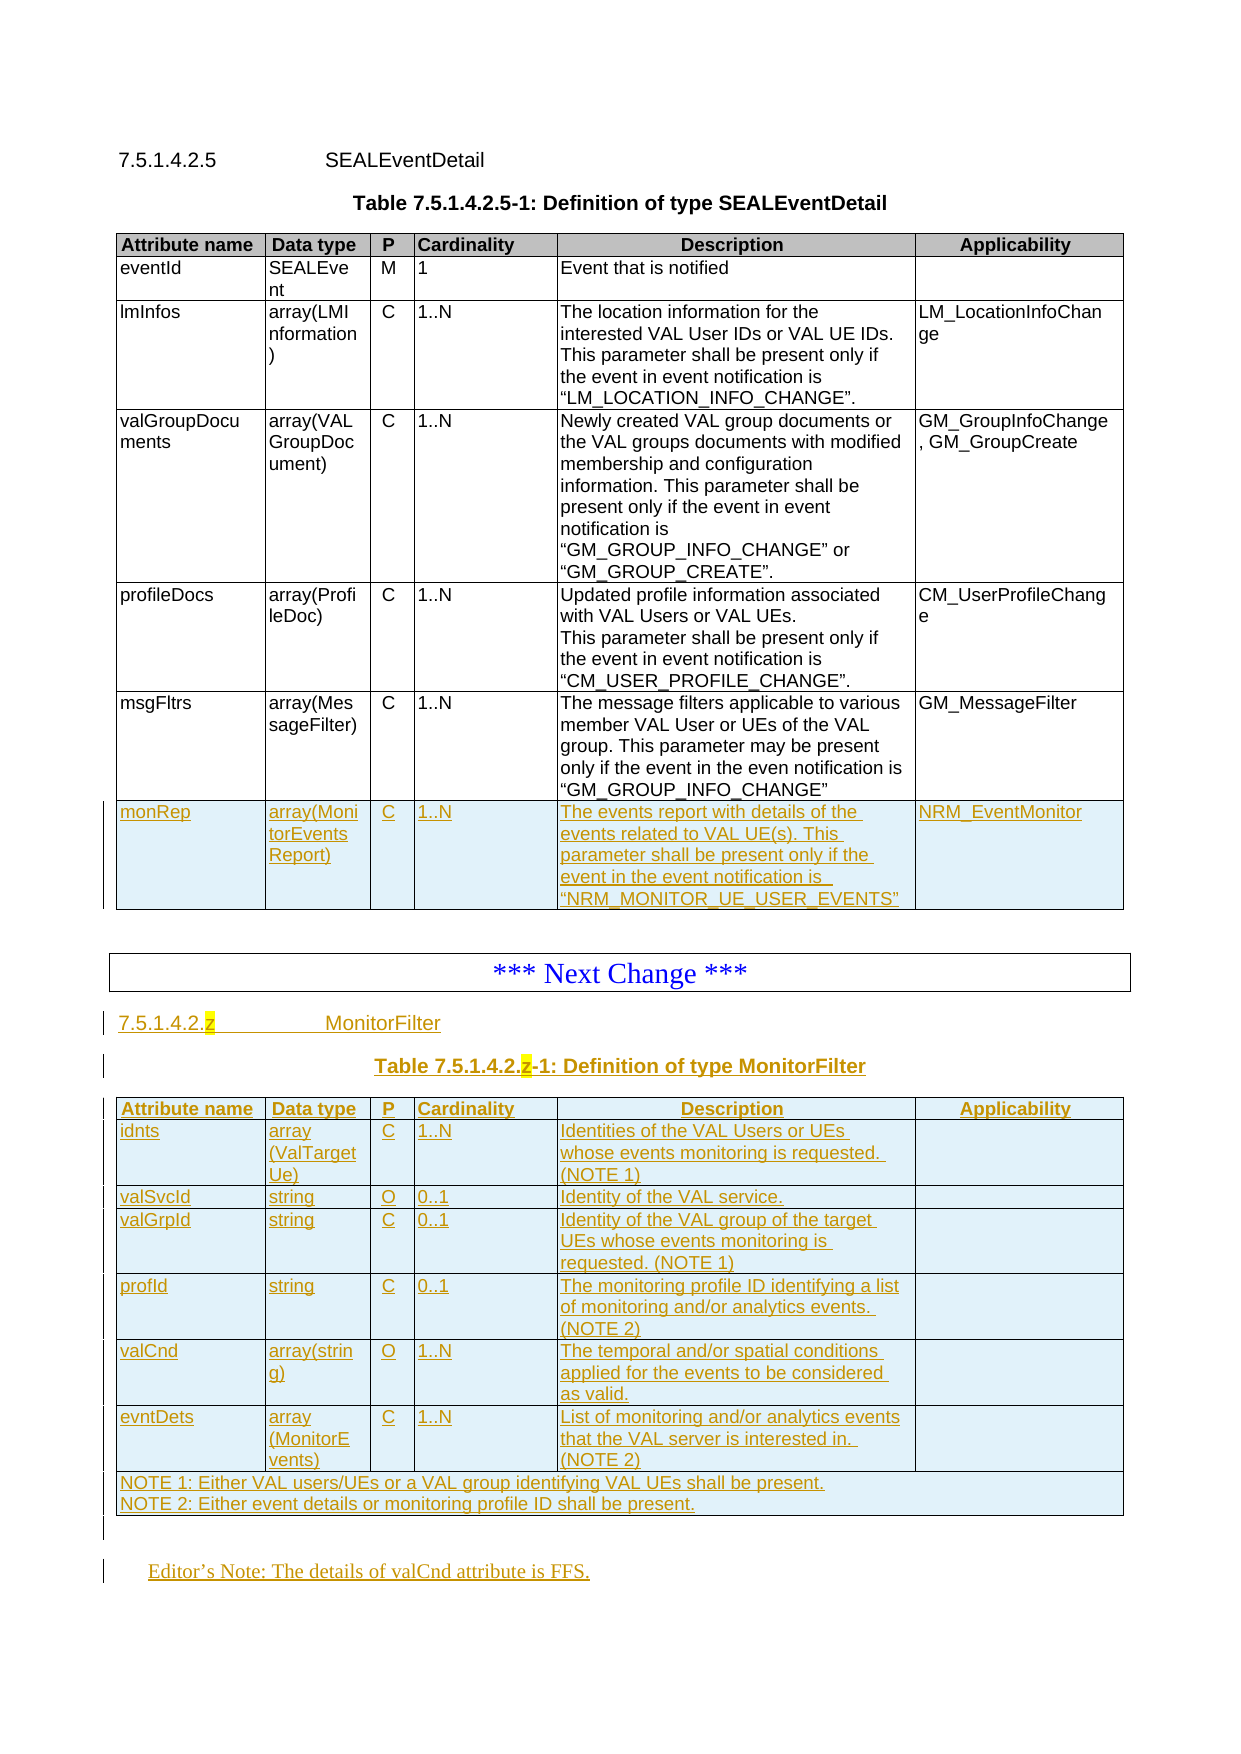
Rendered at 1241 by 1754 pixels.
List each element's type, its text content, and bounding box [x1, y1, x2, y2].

table_cell Event that is notified [558, 257, 915, 300]
table_cell array(LMInformation) [266, 301, 370, 409]
table_cell eventId [117, 257, 265, 300]
table_cell array(VALGroupDocument) [266, 410, 370, 582]
text *** Next Change *** [110, 954, 1130, 991]
table_header P [371, 234, 414, 256]
table_header Data type [266, 234, 370, 256]
table_cell msgFltrs [117, 692, 265, 800]
table_cell array(MessageFilter) [266, 692, 370, 800]
table_cell C [371, 692, 414, 800]
table_cell [916, 257, 1123, 300]
table_cell 1 [415, 257, 557, 300]
table_header Applicability [916, 234, 1123, 256]
table_cell 1..N [415, 583, 557, 691]
table_cell GM_MessageFilter [916, 692, 1123, 800]
table_header Cardinality [415, 234, 557, 256]
table_cell lmInfos [117, 301, 265, 409]
subtitle 7.5.1.4.2.5 SEALEventDetail [118, 148, 1122, 172]
table_cell 1..N [415, 301, 557, 409]
table_cell C [371, 301, 414, 409]
table_cell Newly created VAL group documents or the VAL groups documents with modified membership and configuration information. This parameter shall be present only if the event in event notification is “GM_GROUP_INFO_CHANGE” or “GM_GROUP_CREATE”. [558, 410, 915, 582]
table_cell valGroupDocuments [117, 410, 265, 582]
table_header Attribute name [117, 234, 265, 256]
table_cell 1..N [415, 692, 557, 800]
table_cell C [371, 410, 414, 582]
table_header Description [558, 234, 915, 256]
table_cell array(ProfileDoc) [266, 583, 370, 691]
table_cell M [371, 257, 414, 300]
text Table 7.5.1.4.2.5-1: Definition of type SEALEventDetail [118, 190, 1122, 214]
table_cell profileDocs [117, 583, 265, 691]
table_cell C [371, 583, 414, 691]
table_cell The message filters applicable to various member VAL User or UEs of the VAL group. This parameter may be present only if the event in the even notification is “GM_GROUP_INFO_CHANGE” [558, 692, 915, 800]
table_cell Updated profile information associated with VAL Users or VAL UEs. This parameter shall be present only if the event in event notification is “CM_USER_PROFILE_CHANGE”. [558, 583, 915, 691]
table_cell LM_LocationInfoChange [916, 301, 1123, 409]
table_cell 1..N [415, 410, 557, 582]
table_cell CM_UserProfileChange [916, 583, 1123, 691]
table_cell The location information for the interested VAL User IDs or VAL UE IDs. This parameter shall be present only if the event in event notification is “LM_LOCATION_INFO_CHANGE”. [558, 301, 915, 409]
table_cell SEALEvent [266, 257, 370, 300]
table_cell GM_GroupInfoChange, GM_GroupCreate [916, 410, 1123, 582]
